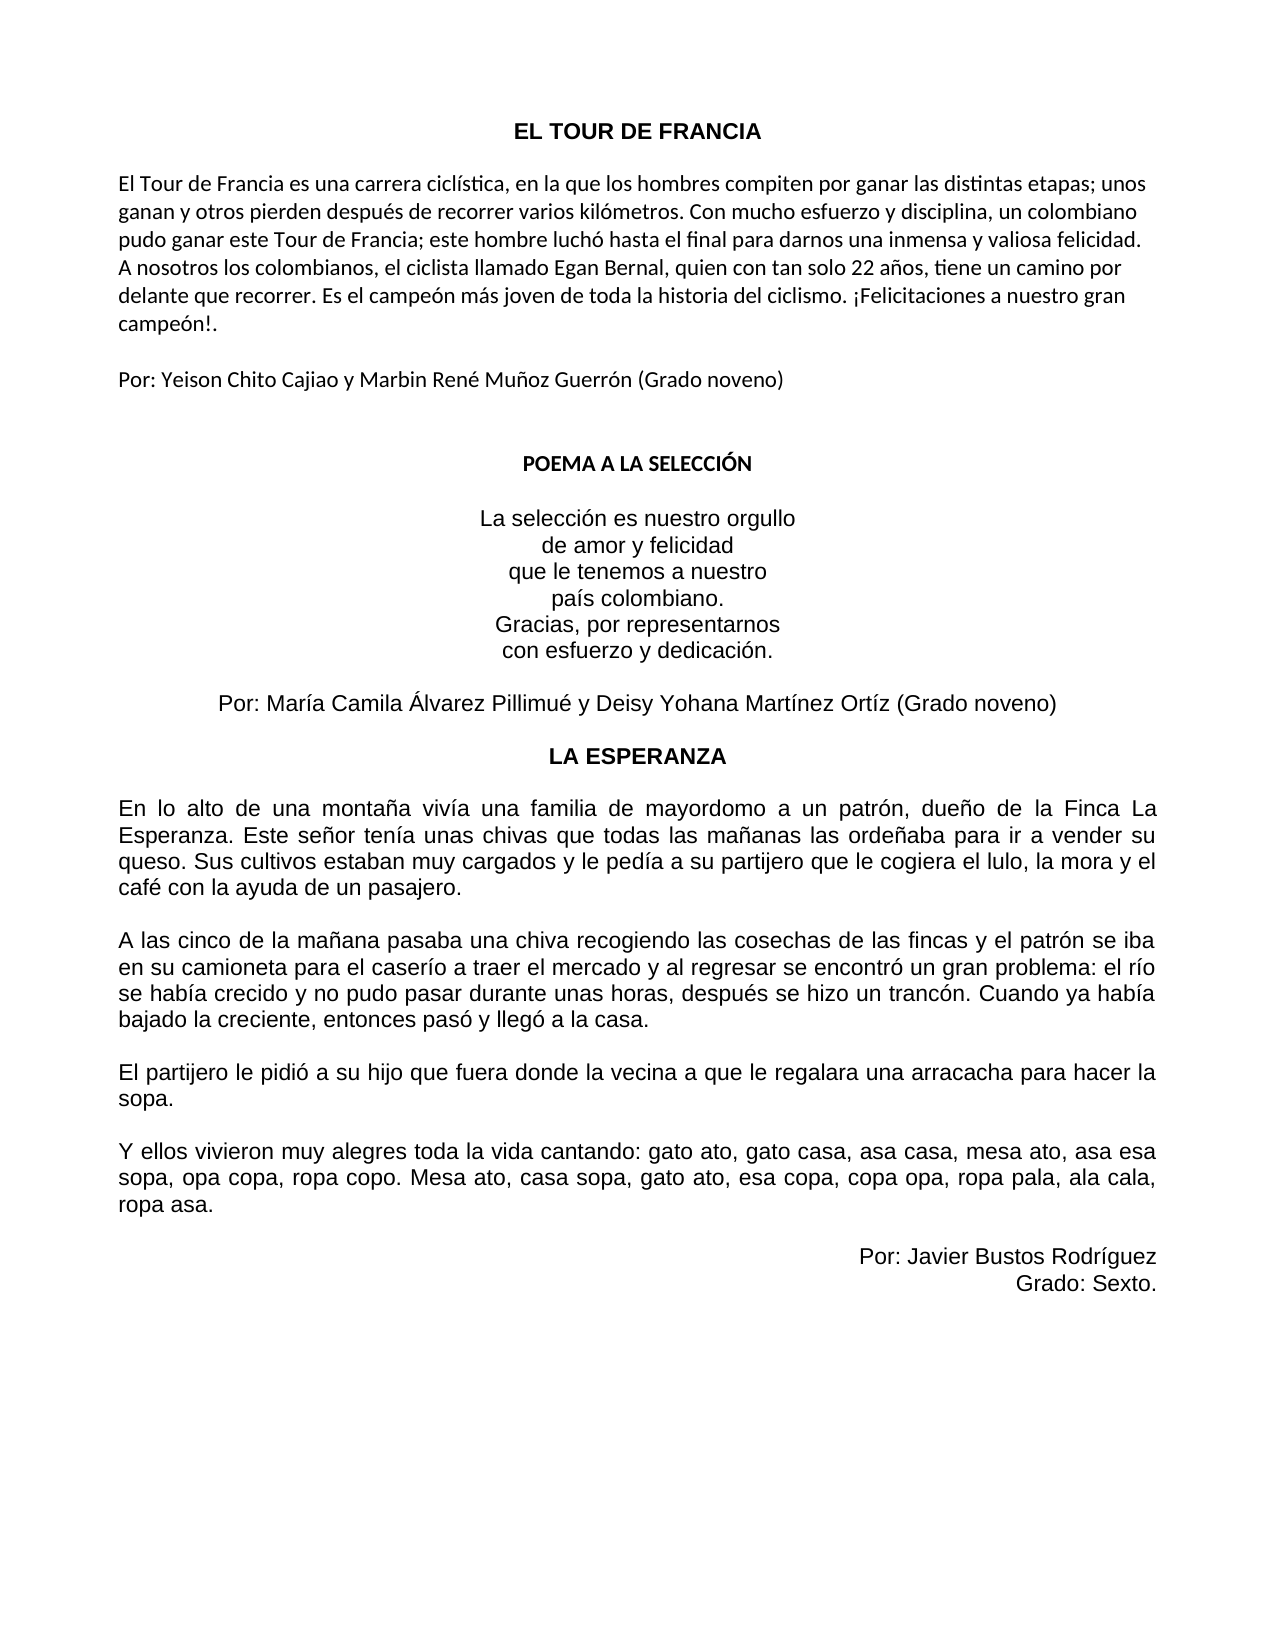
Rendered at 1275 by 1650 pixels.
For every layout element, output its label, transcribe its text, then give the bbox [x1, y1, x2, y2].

text Y ellos vivieron muy alegres toda la vida cantando: gato ato, gato casa, asa casa, mesa ato, asa esa sopa, opa copa, ropa copo. Mesa ato, casa sopa, gato ato, esa copa, copa opa, ropa pala, ala cala, ropa asa. [118, 1138, 1157, 1217]
text EL TOUR DE FRANCIA [118, 118, 1157, 144]
text que le tenemos a nuestro [118, 558, 1157, 584]
text El Tour de Francia es una carrera ciclística, en la que los hombres compiten por ganar las distintas etapas; unos ganan y otros pierden después de recorrer varios kilómetros. Con mucho esfuerzo y disciplina, un colombiano pudo ganar este Tour de Francia; este hombre luchó hasta el final para darnos una inmensa y valiosa felicidad. A nosotros los colombianos, el ciclista llamado Egan Bernal, quien con tan solo 22 años, tiene un camino por delante que recorrer. Es el campeón más joven de toda la historia del ciclismo. ¡Felicitaciones a nuestro gran campeón!. [118, 169, 1157, 337]
text Grado: Sexto. [118, 1270, 1157, 1296]
text La selección es nuestro orgullo [118, 505, 1157, 532]
text El partijero le pidió a su hijo que fuera donde la vecina a que le regalara una arracacha para hacer la sopa. [118, 1059, 1157, 1112]
text Por: Javier Bustos Rodríguez [118, 1243, 1157, 1270]
text con esfuerzo y dedicación. [118, 637, 1157, 663]
text Por: Yeison Chito Cajiao y Marbin René Muñoz Guerrón (Grado noveno) [118, 365, 1157, 393]
text En lo alto de una montaña vivía una familia de mayordomo a un patrón, dueño de la Finca La Esperanza. Este señor tenía unas chivas que todas las mañanas las ordeñaba para ir a vender su queso. Sus cultivos estaban muy cargados y le pedía a su partijero que le cogiera el lulo, la mora y el café con la ayuda de un pasajero. [118, 795, 1157, 901]
text A las cinco de la mañana pasaba una chiva recogiendo las cosechas de las fincas y el patrón se iba en su camioneta para el caserío a traer el mercado y al regresar se encontró un gran problema: el río se había crecido y no pudo pasar durante unas horas, después se hizo un trancón. Cuando ya había bajado la creciente, entonces pasó y llegó a la casa. [118, 927, 1157, 1032]
text de amor y felicidad [118, 532, 1157, 558]
text Gracias, por representarnos [118, 611, 1157, 637]
text POEMA A LA SELECCIÓN [118, 449, 1157, 477]
text LA ESPERANZA [118, 743, 1157, 769]
text país colombiano. [118, 584, 1157, 611]
text Por: María Camila Álvarez Pillimué y Deisy Yohana Martínez Ortíz (Grado noveno) [118, 690, 1157, 716]
